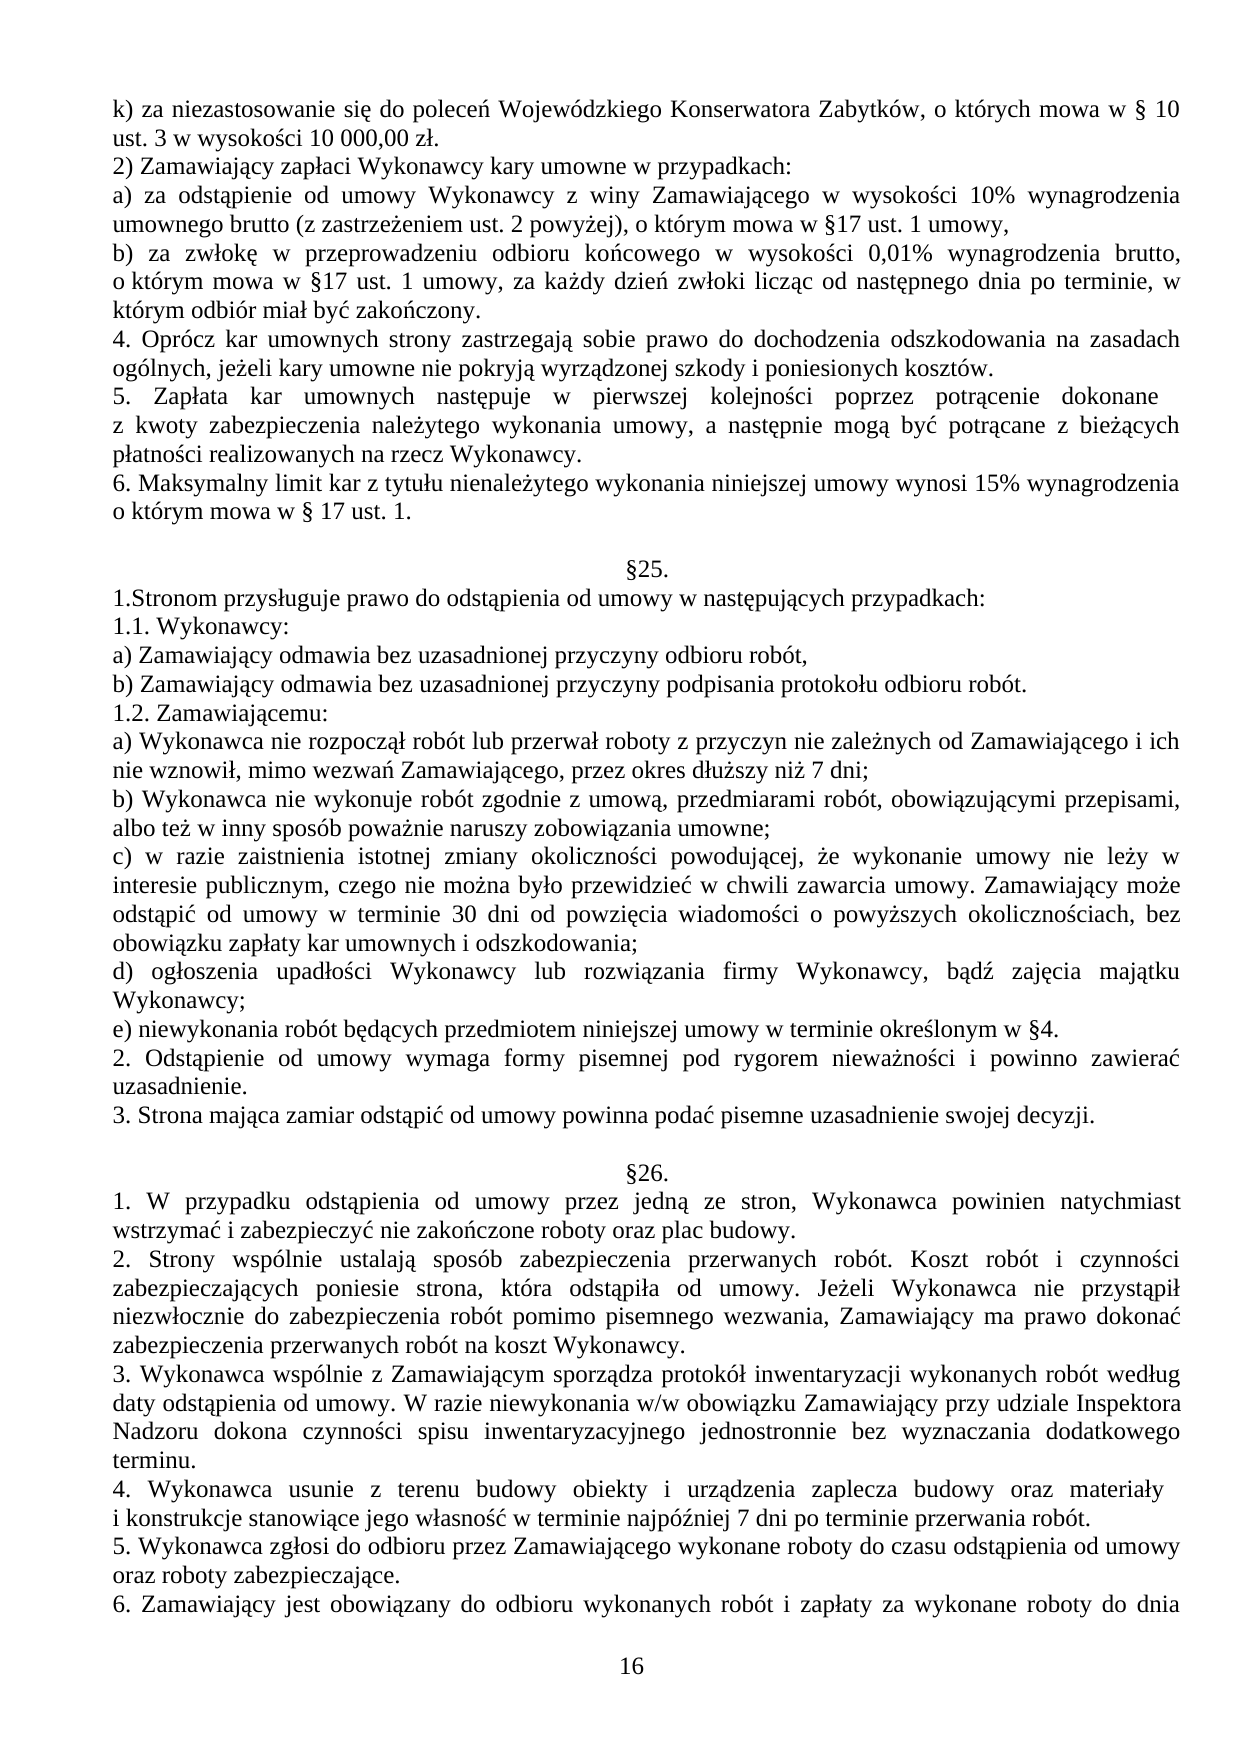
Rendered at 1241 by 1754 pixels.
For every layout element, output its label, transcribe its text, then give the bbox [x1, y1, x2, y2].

text 5. Wykonawca zgłosi do odbioru przez Zamawiającego wykonane roboty do czasu odstąpienia od umowy oraz roboty zabezpieczające. [112, 1531, 1181, 1589]
text a) Wykonawca nie rozpoczął robót lub przerwał roboty z przyczyn nie zależnych od Zamawiającego i ich nie wznowił, mimo wezwań Zamawiającego, przez okres dłuższy niż 7 dni; [112, 726, 1181, 784]
text 2. Strony wspólnie ustalają sposób zabezpieczenia przerwanych robót. Koszt robót i czynności zabezpieczających poniesie strona, która odstąpiła od umowy. Jeżeli Wykonawca nie przystąpił niezwłocznie do zabezpieczenia robót pomimo pisemnego wezwania, Zamawiający ma prawo dokonać zabezpieczenia przerwanych robót na koszt Wykonawcy. [112, 1244, 1181, 1359]
text 3. Wykonawca wspólnie z Zamawiającym sporządza protokół inwentaryzacji wykonanych robót według daty odstąpienia od umowy. W razie niewykonania w/w obowiązku Zamawiający przy udziale Inspektora Nadzoru dokona czynności spisu inwentaryzacyjnego jednostronnie bez wyznaczania dodatkowego terminu. [112, 1359, 1181, 1474]
text e) niewykonania robót będących przedmiotem niniejszej umowy w terminie określonym w §4. [112, 1014, 1181, 1043]
text §26. [112, 1158, 1181, 1186]
text 1.1. Wykonawcy: [112, 611, 1181, 640]
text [112, 1589, 1181, 1618]
text 4. Wykonawca usunie z terenu budowy obiekty i urządzenia zaplecza budowy oraz materiały i konstrukcje stanowiące jego własność w terminie najpóźniej 7 dni po terminie przerwania robót. [112, 1474, 1181, 1531]
text b) za zwłokę w przeprowadzeniu odbioru końcowego w wysokości 0,01% wynagrodzenia brutto, o którym mowa w §17 ust. 1 umowy, za każdy dzień zwłoki licząc od następnego dnia po terminie, w którym odbiór miał być zakończony. [112, 238, 1181, 324]
text d) ogłoszenia upadłości Wykonawcy lub rozwiązania firmy Wykonawcy, bądź zajęcia majątku Wykonawcy; [112, 956, 1181, 1014]
text 1.Stronom przysługuje prawo do odstąpienia od umowy w następujących przypadkach: [112, 583, 1181, 611]
text a) za odstąpienie od umowy Wykonawcy z winy Zamawiającego w wysokości 10% wynagrodzenia umownego brutto (z zastrzeżeniem ust. 2 powyżej), o którym mowa w §17 ust. 1 umowy, [112, 180, 1181, 238]
text 4. Oprócz kar umownych strony zastrzegają sobie prawo do dochodzenia odszkodowania na zasadach ogólnych, jeżeli kary umowne nie pokryją wyrządzonej szkody i poniesionych kosztów. [112, 324, 1181, 381]
text 1. W przypadku odstąpienia od umowy przez jedną ze stron, Wykonawca powinien natychmiast wstrzymać i zabezpieczyć nie zakończone roboty oraz plac budowy. [112, 1186, 1181, 1244]
text 5. Zapłata kar umownych następuje w pierwszej kolejności poprzez potrącenie dokonane z kwoty zabezpieczenia należytego wykonania umowy, a następnie mogą być potrącane z bieżących płatności realizowanych na rzecz Wykonawcy. [112, 381, 1181, 468]
text 2) Zamawiający zapłaci Wykonawcy kary umowne w przypadkach: [112, 151, 1181, 180]
text 3. Strona mająca zamiar odstąpić od umowy powinna podać pisemne uzasadnienie swojej decyzji. [112, 1100, 1181, 1129]
text 1.2. Zamawiającemu: [112, 698, 1181, 726]
text a) Zamawiający odmawia bez uzasadnionej przyczyny odbioru robót, [112, 640, 1181, 669]
text b) Wykonawca nie wykonuje robót zgodnie z umową, przedmiarami robót, obowiązującymi przepisami, albo też w inny sposób poważnie naruszy zobowiązania umowne; [112, 784, 1181, 841]
text 2. Odstąpienie od umowy wymaga formy pisemnej pod rygorem nieważności i powinno zawierać uzasadnienie. [112, 1043, 1181, 1100]
text §25. [112, 554, 1181, 583]
text b) Zamawiający odmawia bez uzasadnionej przyczyny podpisania protokołu odbioru robót. [112, 669, 1181, 698]
text c) w razie zaistnienia istotnej zmiany okoliczności powodującej, że wykonanie umowy nie leży w interesie publicznym, czego nie można było przewidzieć w chwili zawarcia umowy. Zamawiający może odstąpić od umowy w terminie 30 dni od powzięcia wiadomości o powyższych okolicznościach, bez obowiązku zapłaty kar umownych i odszkodowania; [112, 841, 1181, 956]
text k) za niezastosowanie się do poleceń Wojewódzkiego Konserwatora Zabytków, o których mowa w § 10 ust. 3 w wysokości 10 000,00 zł. [112, 94, 1181, 151]
text 6. Maksymalny limit kar z tytułu nienależytego wykonania niniejszej umowy wynosi 15% wynagrodzenia o którym mowa w § 17 ust. 1. [112, 468, 1181, 525]
